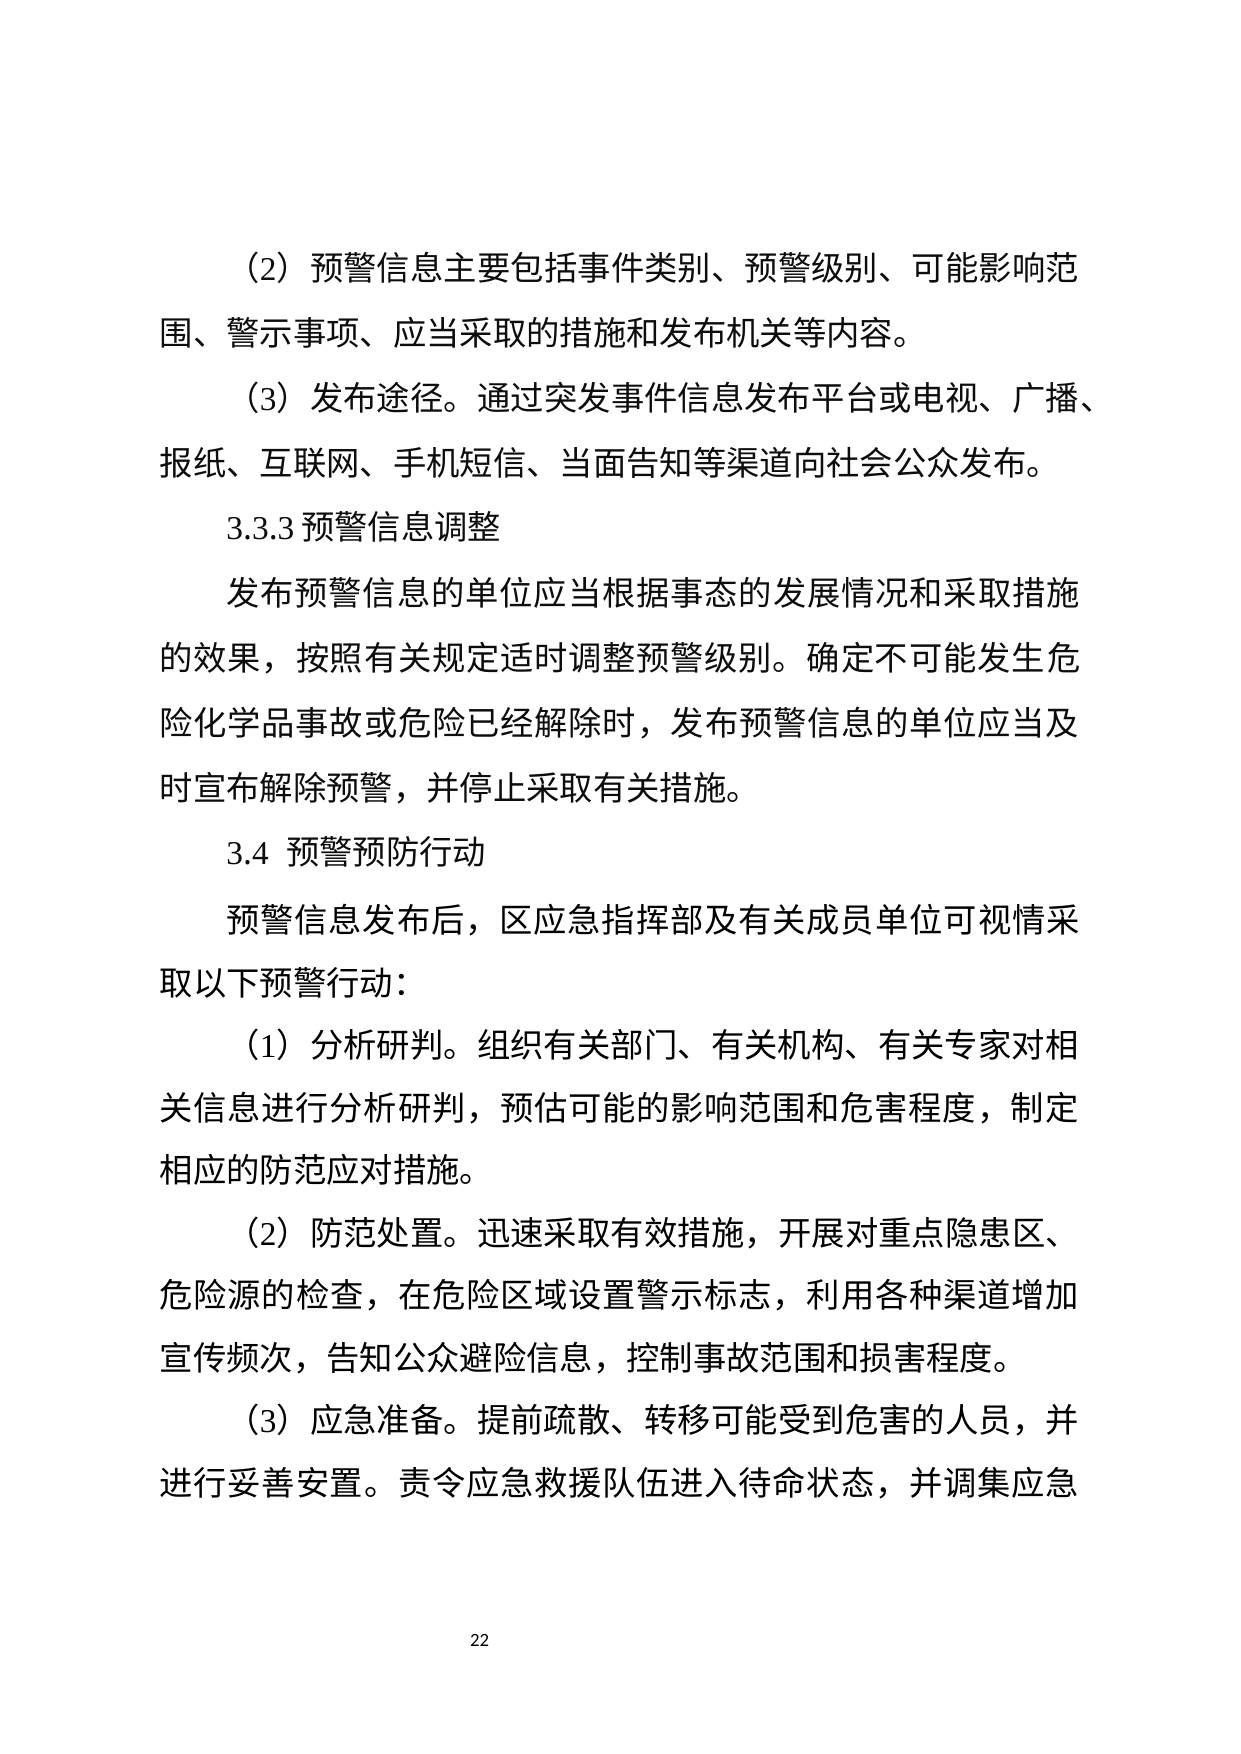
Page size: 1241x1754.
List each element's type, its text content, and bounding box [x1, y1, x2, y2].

text 预警信息发布后，区应急指挥部及有关成员单位可视情采取以下预警行动： [159, 883, 1081, 1008]
text （3）发布途径。通过突发事件信息发布平台或电视、广播、报纸、互联网、手机短信、当面告知等渠道向社会公众发布。 [159, 363, 1081, 493]
text 发布预警信息的单位应当根据事态的发展情况和采取措施的效果，按照有关规定适时调整预警级别。确定不可能发生危险化学品事故或危险已经解除时，发布预警信息的单位应当及时宣布解除预警，并停止采取有关措施。 [159, 558, 1081, 818]
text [159, 1383, 1081, 1508]
text （2）防范处置。迅速采取有效措施，开展对重点隐患区、危险源的检查，在危险区域设置警示标志，利用各种渠道增加宣传频次，告知公众避险信息，控制事故范围和损害程度。 [159, 1195, 1081, 1383]
text 3.3.3预警信息调整 [159, 493, 1081, 558]
text （2）预警信息主要包括事件类别、预警级别、可能影响范围、警示事项、应当采取的措施和发布机关等内容。 [159, 233, 1081, 363]
text （1）分析研判。组织有关部门、有关机构、有关专家对相关信息进行分析研判，预估可能的影响范围和危害程度，制定相应的防范应对措施。 [159, 1008, 1081, 1195]
text 3.4 预警预防行动 [159, 818, 1081, 883]
